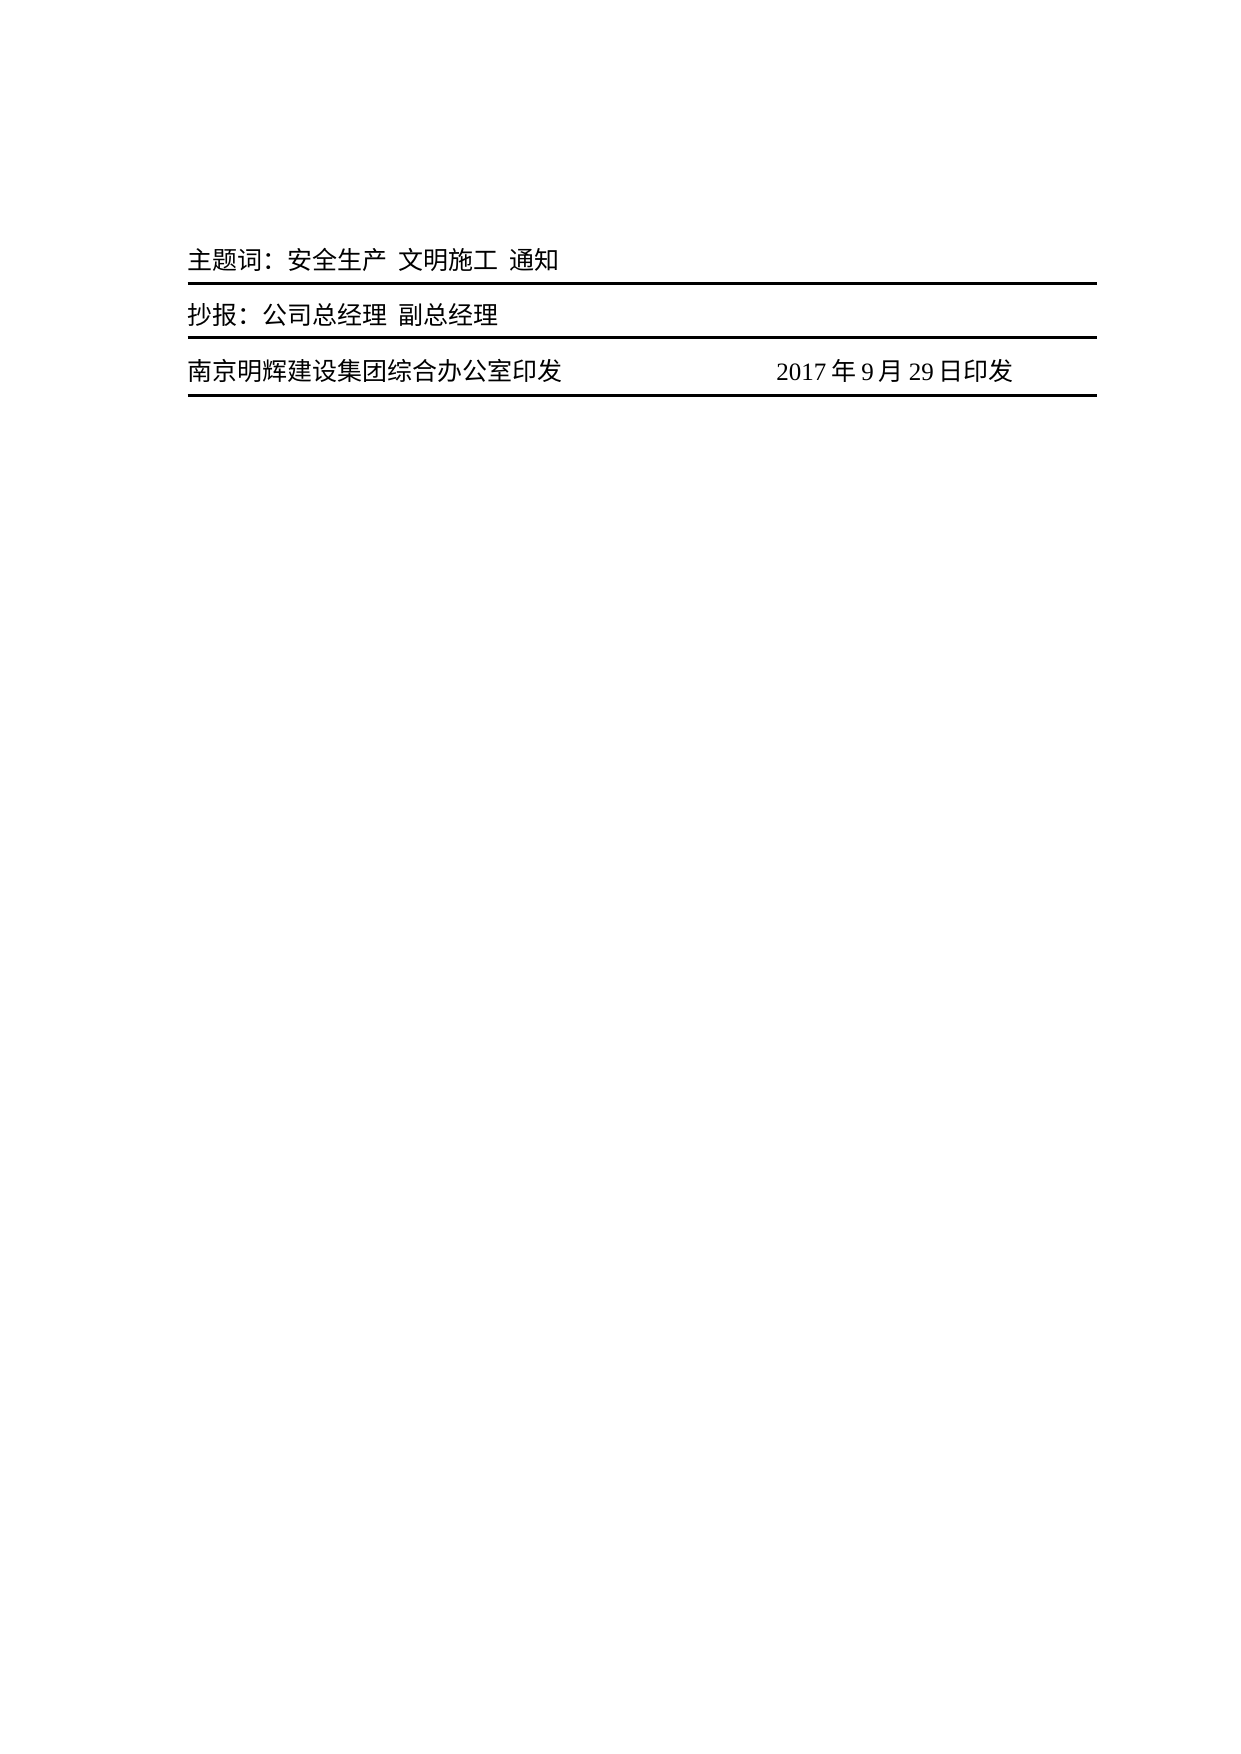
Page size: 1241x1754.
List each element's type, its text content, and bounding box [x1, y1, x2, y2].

text 南京明辉建设集团综合办公室印发 2017年9月29日印发 [187, 351, 1053, 388]
text 抄报：公司总经理 副总经理 [187, 295, 1053, 333]
text 主题词：安全生产 文明施工 通知 [187, 239, 1053, 277]
